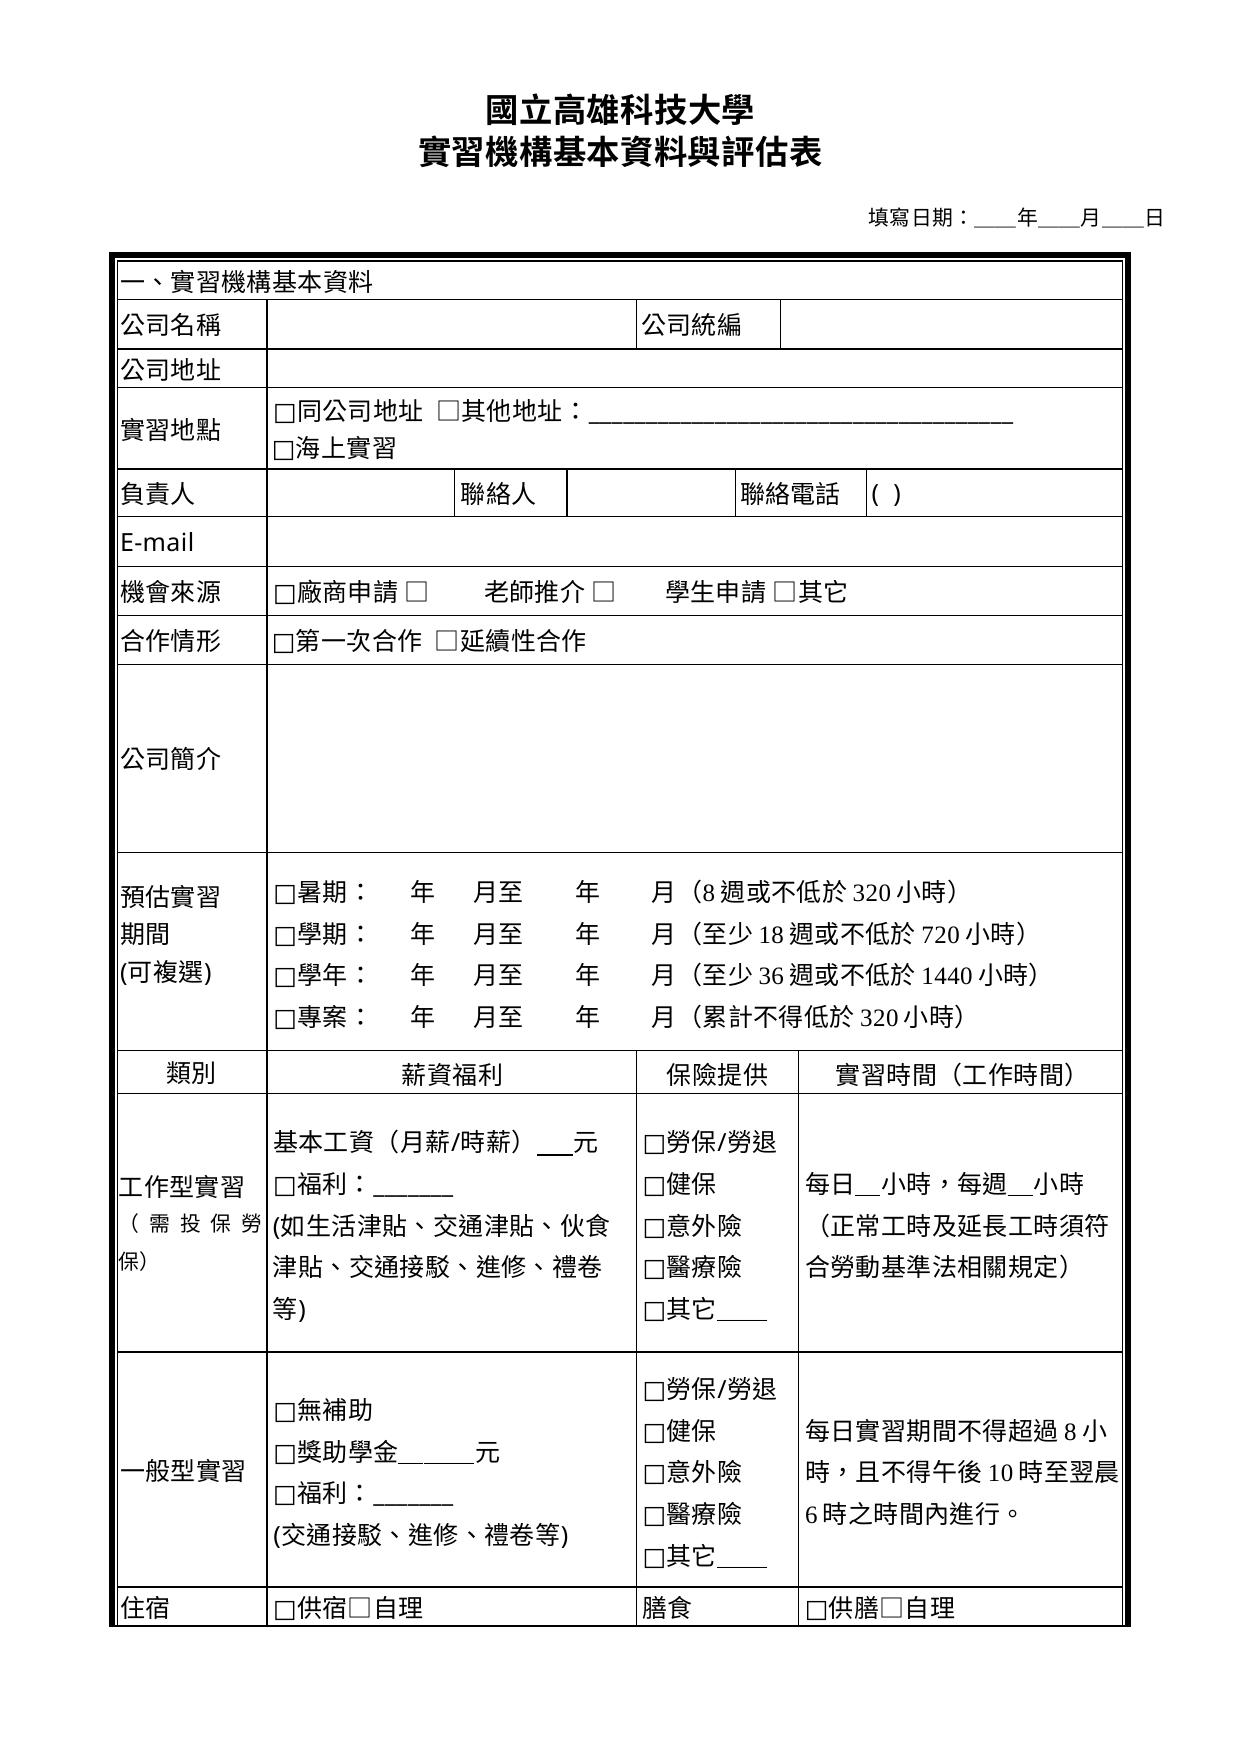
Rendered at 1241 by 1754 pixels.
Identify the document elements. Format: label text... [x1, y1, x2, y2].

table_cell 每日實習期間不得超過8小時，且不得午後10時至翌晨6時之時間內進行。 [799, 1353, 1122, 1586]
text 實習機構基本資料與評估表 [75, 131, 1165, 173]
table_cell 實習時間（工作時間） [799, 1051, 1122, 1093]
table_cell [268, 300, 636, 347]
table_cell 公司簡介 [118, 665, 266, 852]
table_cell □暑期： 年 月至 年 月（8週或不低於320小時） □學期： 年 月至 年 月（至少18週或不低於720小時） □學年： 年 月至 年 月（至少36週或不低於1440小時） □專案： 年 月至 年 月（累計不得低於320小時） [268, 853, 1122, 1050]
table_cell 每日＿小時，每週＿小時 （正常工時及延長工時須符合勞動基準法相關規定） [799, 1094, 1122, 1351]
table_cell 膳食 [637, 1588, 798, 1625]
table_cell 實習地點 [118, 388, 266, 468]
table_cell 保險提供 [637, 1051, 798, 1093]
table_cell 一般型實習 [118, 1353, 266, 1586]
table_cell □勞保/勞退 □健保 □意外險 □醫療險 □其它＿＿ [637, 1094, 798, 1351]
table_cell E-mail [118, 517, 266, 566]
table_cell 聯絡人 [455, 470, 566, 516]
table_cell [268, 470, 454, 516]
table_header 一、實習機構基本資料 [118, 262, 1122, 299]
table_cell 公司名稱 [118, 300, 266, 347]
table_cell 合作情形 [118, 616, 266, 663]
table_cell ( ) [867, 470, 1122, 516]
table_cell 工作型實習 （需投保勞保） [118, 1094, 266, 1351]
table_cell 聯絡電話 [736, 470, 866, 516]
table_cell [781, 300, 1122, 347]
table_cell 基本工資（月薪/時薪） 元 □福利：_______ (如生活津貼、交通津貼、伙食津貼、交通接駁、進修、禮卷等) [268, 1094, 636, 1351]
table_cell □第一次合作 □延續性合作 [268, 616, 1122, 663]
table_cell 類別 [118, 1051, 266, 1093]
table_cell [268, 350, 1122, 387]
text 國立高雄科技大學 [75, 89, 1165, 131]
table_cell 公司統編 [637, 300, 780, 347]
table_cell □無補助 □獎助學金＿＿＿元 □福利：_______ (交通接駁、進修、禮卷等) [268, 1353, 636, 1586]
table_cell [568, 470, 735, 516]
table_cell 機會來源 [118, 567, 266, 614]
table_cell 住宿 [118, 1588, 266, 1625]
table_cell 公司地址 [118, 350, 266, 387]
table_cell □供宿□自理 [268, 1588, 636, 1625]
table_cell □同公司地址 □其他地址：_____________________________________ □海上實習 [268, 388, 1122, 468]
table_cell [268, 665, 1122, 852]
table_cell 薪資福利 [268, 1051, 636, 1093]
table_cell [268, 517, 1122, 566]
table_cell 負責人 [118, 470, 266, 516]
table_cell 預估實習 期間 (可複選) [118, 853, 266, 1050]
table_cell □供膳□自理 [799, 1588, 1122, 1625]
table_cell □勞保/勞退 □健保 □意外險 □醫療險 □其它＿＿ [637, 1353, 798, 1586]
table_cell □廠商申請 □ 老師推介 □ 學生申請 □其它 [268, 567, 1122, 614]
text 填寫日期：＿＿年＿＿月＿＿日 [75, 192, 1165, 233]
